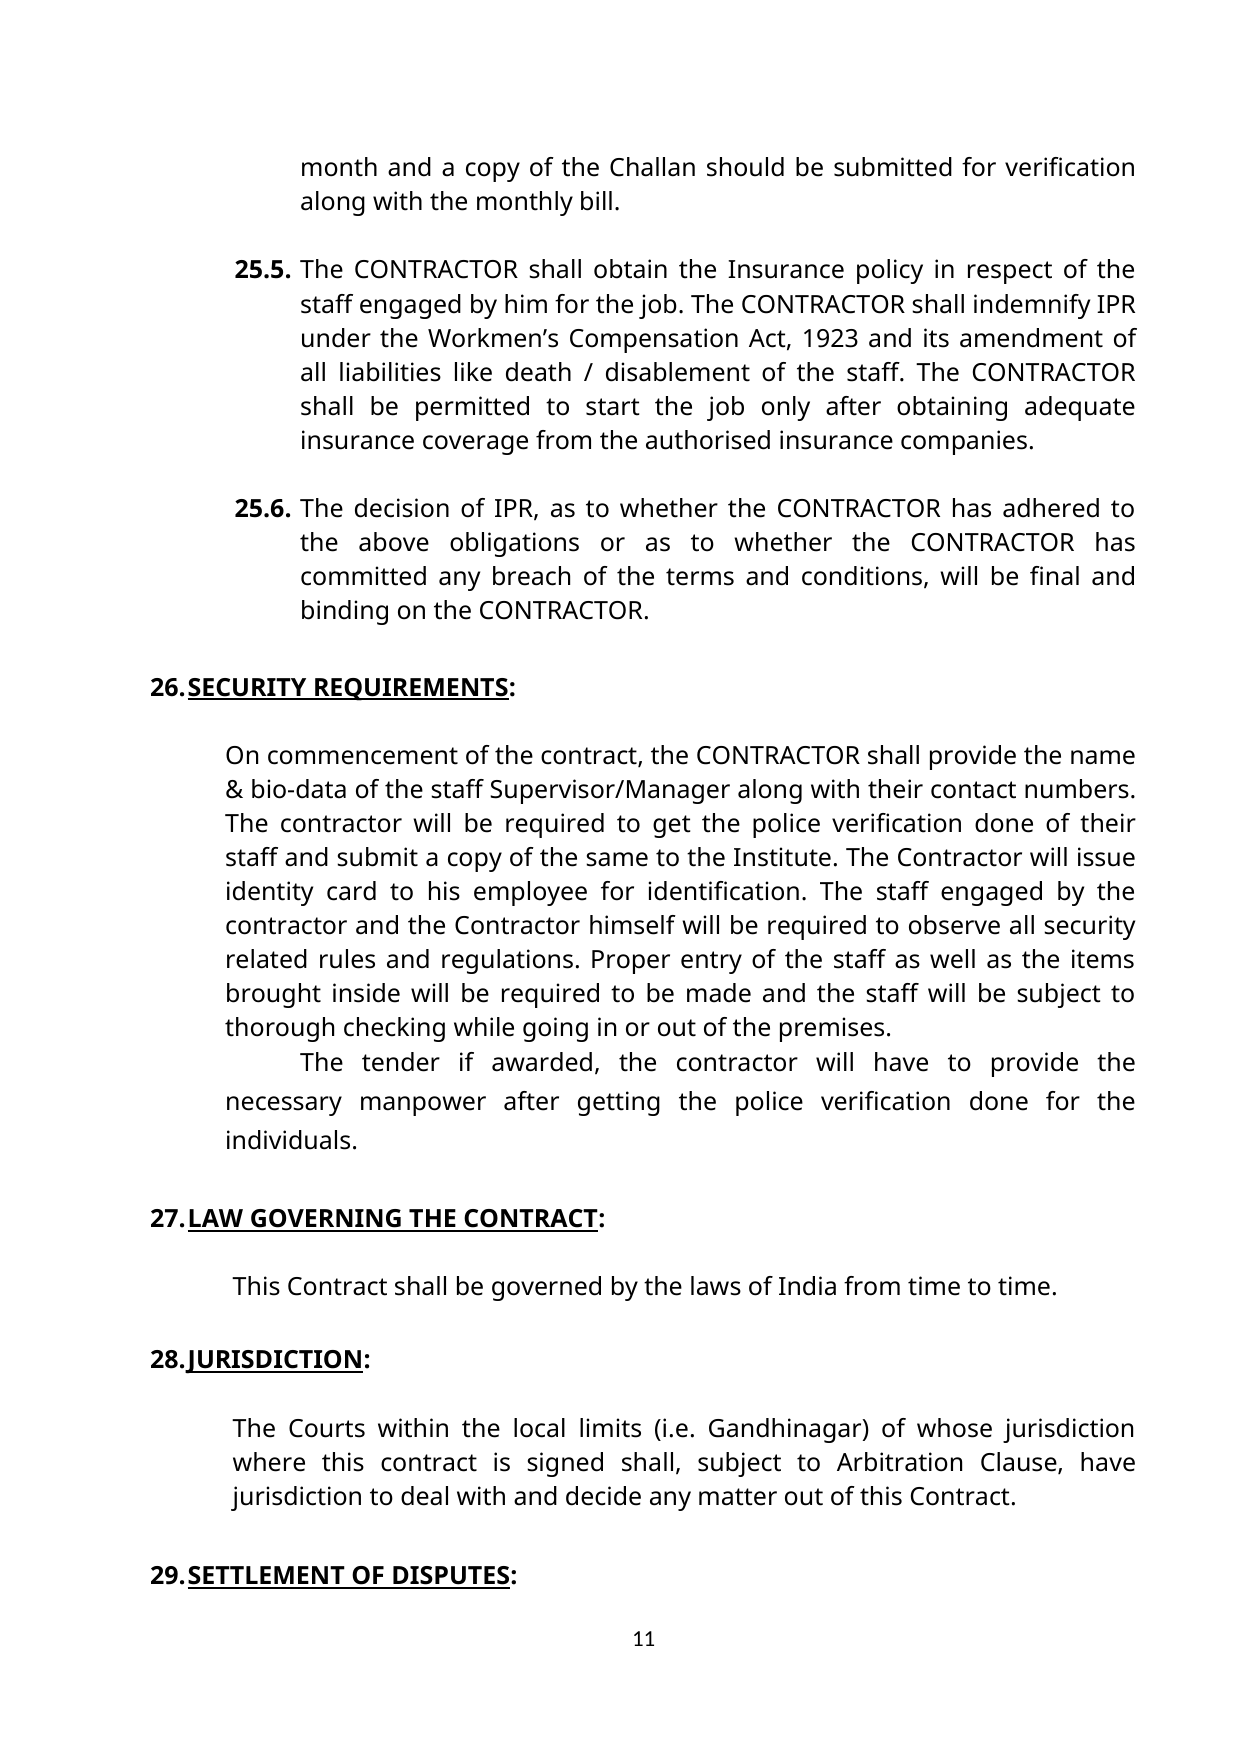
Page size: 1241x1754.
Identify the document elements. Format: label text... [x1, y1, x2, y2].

list On commencement of the contract, the CONTRACTOR shall provide the name & bio-data of the staff Supervisor/Manager along with their contact numbers. The contractor will be required to get the police verification done of their staff and submit a copy of the same to the Institute. The Contractor will issue identity card to his employee for identification. The staff engaged by the contractor and the Contractor himself will be required to observe all security related rules and regulations. Proper entry of the staff as well as the items brought inside will be required to be made and the staff will be subject to thorough checking while going in or out of the premises. [225, 738, 1137, 1044]
list SETTLEMENT OF DISPUTES: [150, 1558, 1137, 1592]
list SECURITY REQUIREMENTS: [150, 669, 1137, 703]
list This Contract shall be governed by the laws of India from time to time. [232, 1269, 1137, 1303]
list The decision of IPR, as to whether the CONTRACTOR has adhered to the above obligations or as to whether the CONTRACTOR has committed any breach of the terms and conditions, will be final and binding on the CONTRACTOR. [234, 491, 1137, 627]
text The tender if awarded, the contractor will have to provide the necessary manpower after getting the police verification done for the individuals. [225, 1044, 1137, 1157]
list JURISDICTION: [150, 1342, 1137, 1376]
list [234, 150, 1137, 218]
list The Courts within the local limits (i.e. Gandhinagar) of whose jurisdiction where this contract is signed shall, subject to Arbitration Clause, have jurisdiction to deal with and decide any matter out of this Contract. [232, 1410, 1137, 1512]
list LAW GOVERNING THE CONTRACT: [150, 1201, 1137, 1235]
list The CONTRACTOR shall obtain the Insurance policy in respect of the staff engaged by him for the job. The CONTRACTOR shall indemnify IPR under the Workmen’s Compensation Act, 1923 and its amendment of all liabilities like death / disablement of the staff. The CONTRACTOR shall be permitted to start the job only after obtaining adequate insurance coverage from the authorised insurance companies. [234, 252, 1137, 457]
